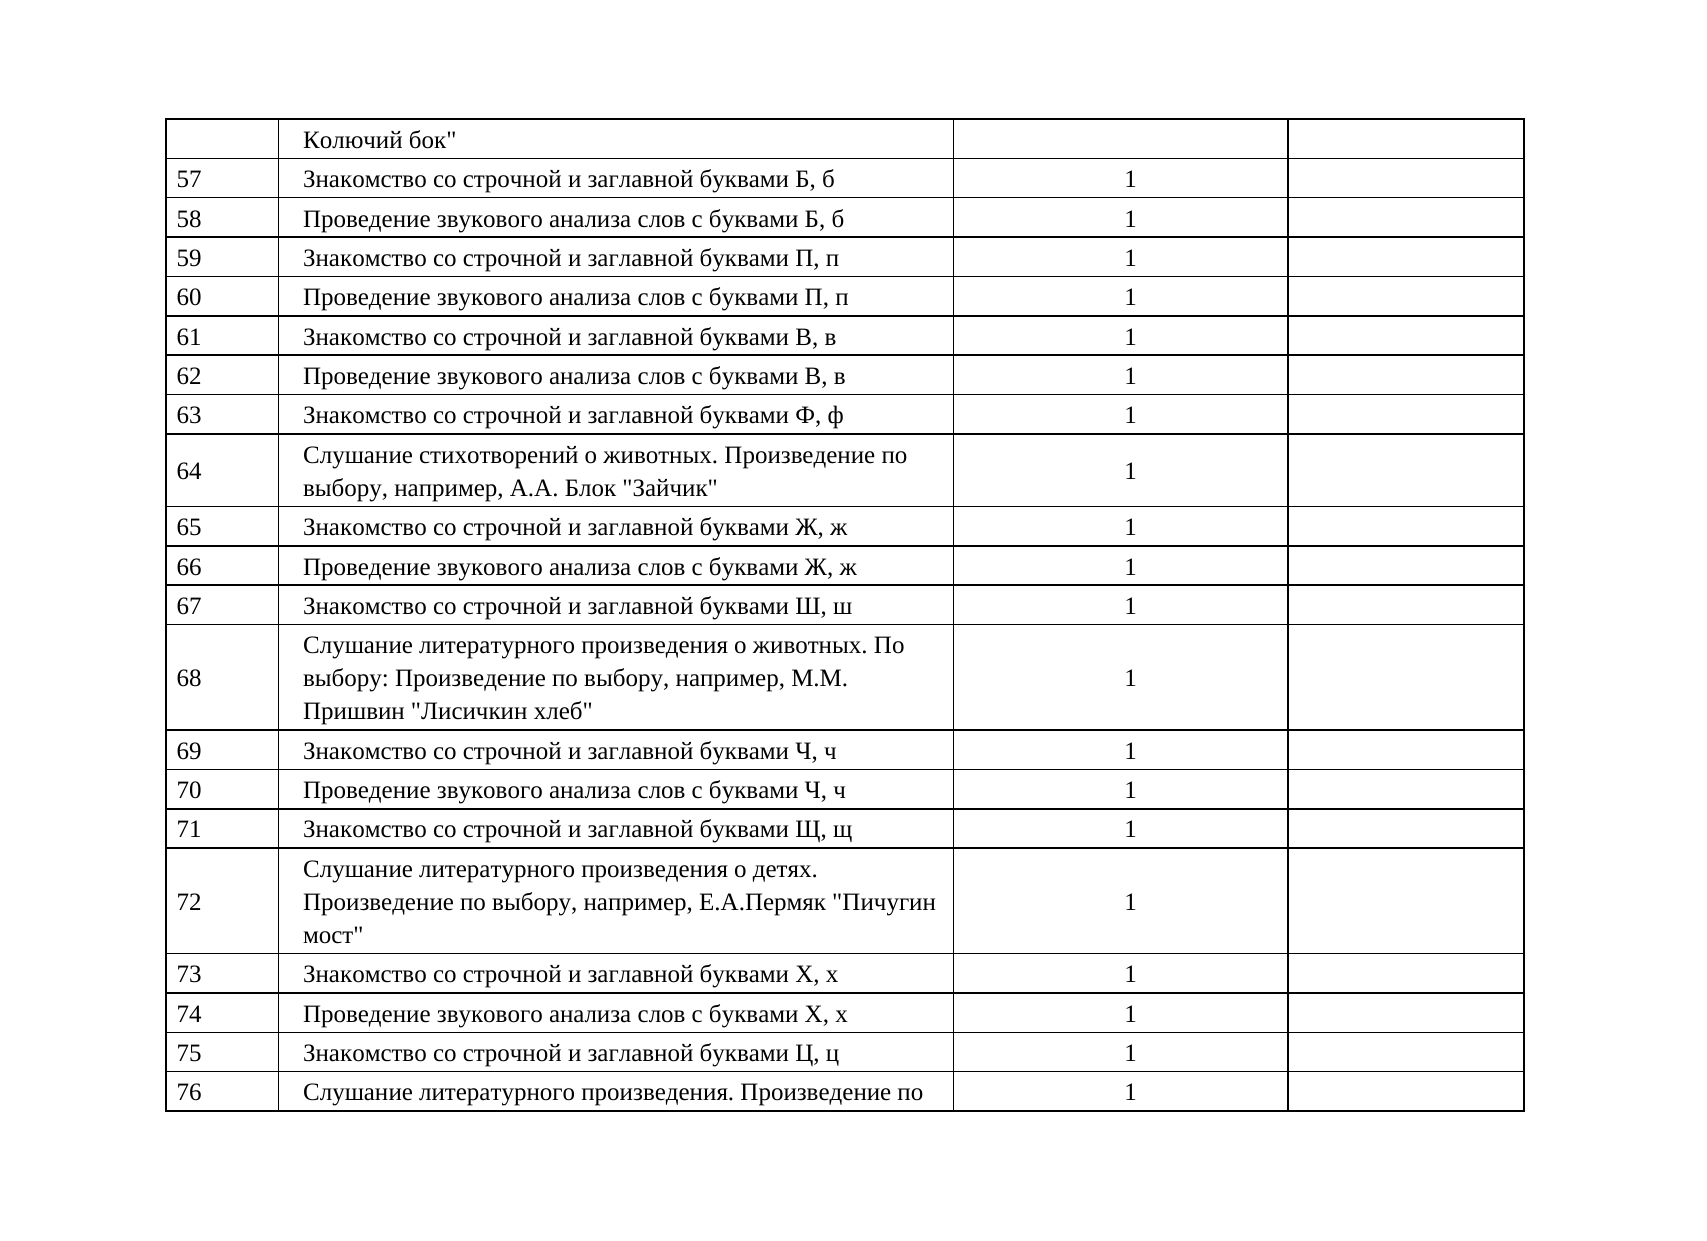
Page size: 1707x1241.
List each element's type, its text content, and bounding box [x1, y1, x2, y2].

table_cell 1 [954, 625, 1287, 729]
table_cell 1 [954, 277, 1287, 315]
table_cell Знакомство со строчной и заглавной буквами Ж, ж [279, 507, 953, 545]
table_cell Знакомство со строчной и заглавной буквами В, в [279, 317, 953, 354]
table_cell 74 [167, 994, 278, 1031]
table_cell Знакомство со строчной и заглавной буквами Ч, ч [279, 731, 953, 768]
table_cell [1289, 1033, 1523, 1071]
table_cell 73 [167, 954, 278, 992]
table_cell 71 [167, 810, 278, 847]
table_cell [1289, 849, 1523, 953]
table_cell 1 [954, 159, 1287, 197]
table_cell 1 [954, 198, 1287, 236]
table_cell [1289, 547, 1523, 584]
table_cell 68 [167, 625, 278, 729]
table_cell Знакомство со строчной и заглавной буквами Ц, ц [279, 1033, 953, 1071]
table_cell 75 [167, 1033, 278, 1071]
table_cell [1289, 356, 1523, 394]
table_cell [1289, 507, 1523, 545]
table_cell Знакомство со строчной и заглавной буквами П, п [279, 238, 953, 276]
table_cell 67 [167, 586, 278, 624]
table_cell 1 [954, 238, 1287, 276]
table_cell 62 [167, 356, 278, 394]
table_cell [1289, 395, 1523, 433]
table_cell 1 [954, 810, 1287, 847]
table_cell Знакомство со строчной и заглавной буквами Ф, ф [279, 395, 953, 433]
table_cell Слушание литературного произведения о детях. Произведение по выбору, например, Е.А.Пермяк "Пичугин мост" [279, 849, 953, 953]
table_cell 60 [167, 277, 278, 315]
table_cell 1 [954, 317, 1287, 354]
table_cell Проведение звукового анализа слов с буквами В, в [279, 356, 953, 394]
table_cell 58 [167, 198, 278, 236]
table_cell [1289, 954, 1523, 992]
table_cell 1 [954, 586, 1287, 624]
table_cell 1 [954, 395, 1287, 433]
table_cell 66 [167, 547, 278, 584]
table_cell Проведение звукового анализа слов с буквами Ж, ж [279, 547, 953, 584]
table_cell [1289, 159, 1523, 197]
table_cell 1 [954, 120, 1287, 157]
table_cell [1289, 120, 1523, 157]
table_cell [1289, 198, 1523, 236]
table_cell 72 [167, 849, 278, 953]
table_cell [1289, 238, 1523, 276]
table_cell Проведение звукового анализа слов с буквами Б, б [279, 198, 953, 236]
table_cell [279, 1072, 953, 1110]
table_cell [1289, 317, 1523, 354]
table_cell 1 [954, 770, 1287, 808]
table_cell 1 [954, 994, 1287, 1031]
table_cell 63 [167, 395, 278, 433]
table_cell [1289, 435, 1523, 506]
table_cell [1289, 277, 1523, 315]
table_cell 1 [954, 731, 1287, 768]
table_cell Знакомство со строчной и заглавной буквами Щ, щ [279, 810, 953, 847]
table_cell [1289, 731, 1523, 768]
table_cell [1289, 810, 1523, 847]
table_cell 1 [954, 435, 1287, 506]
table_cell 57 [167, 159, 278, 197]
table_cell 65 [167, 507, 278, 545]
table_cell [1289, 1072, 1523, 1110]
table_cell 56 [167, 120, 278, 157]
table_cell [1289, 770, 1523, 808]
table_cell 1 [954, 356, 1287, 394]
table_cell Проведение звукового анализа слов с буквами П, п [279, 277, 953, 315]
table_cell 1 [954, 1072, 1287, 1110]
table_cell Знакомство со строчной и заглавной буквами Ш, ш [279, 586, 953, 624]
table_cell Слушание литературного произведения о животных. По выбору: Произведение по выбору, например, М.М. Пришвин "Лисичкин хлеб" [279, 625, 953, 729]
table_cell 1 [954, 954, 1287, 992]
table_cell Слушание стихотворений о животных. Произведение по выбору, например, А.А. Блок "Зайчик" [279, 435, 953, 506]
table_cell [1289, 994, 1523, 1031]
table_cell 1 [954, 849, 1287, 953]
table_cell 61 [167, 317, 278, 354]
table_cell 1 [954, 507, 1287, 545]
table_cell Знакомство со строчной и заглавной буквами Х, х [279, 954, 953, 992]
table_cell 69 [167, 731, 278, 768]
table_cell [1289, 586, 1523, 624]
table_cell 1 [954, 1033, 1287, 1071]
table_cell 1 [954, 547, 1287, 584]
table_cell 59 [167, 238, 278, 276]
table_cell 70 [167, 770, 278, 808]
table_cell 64 [167, 435, 278, 506]
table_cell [279, 120, 953, 157]
table_cell Проведение звукового анализа слов с буквами Ч, ч [279, 770, 953, 808]
table_cell Знакомство со строчной и заглавной буквами Б, б [279, 159, 953, 197]
table_cell 76 [167, 1072, 278, 1110]
table_cell [1289, 625, 1523, 729]
table_cell Проведение звукового анализа слов с буквами Х, х [279, 994, 953, 1031]
